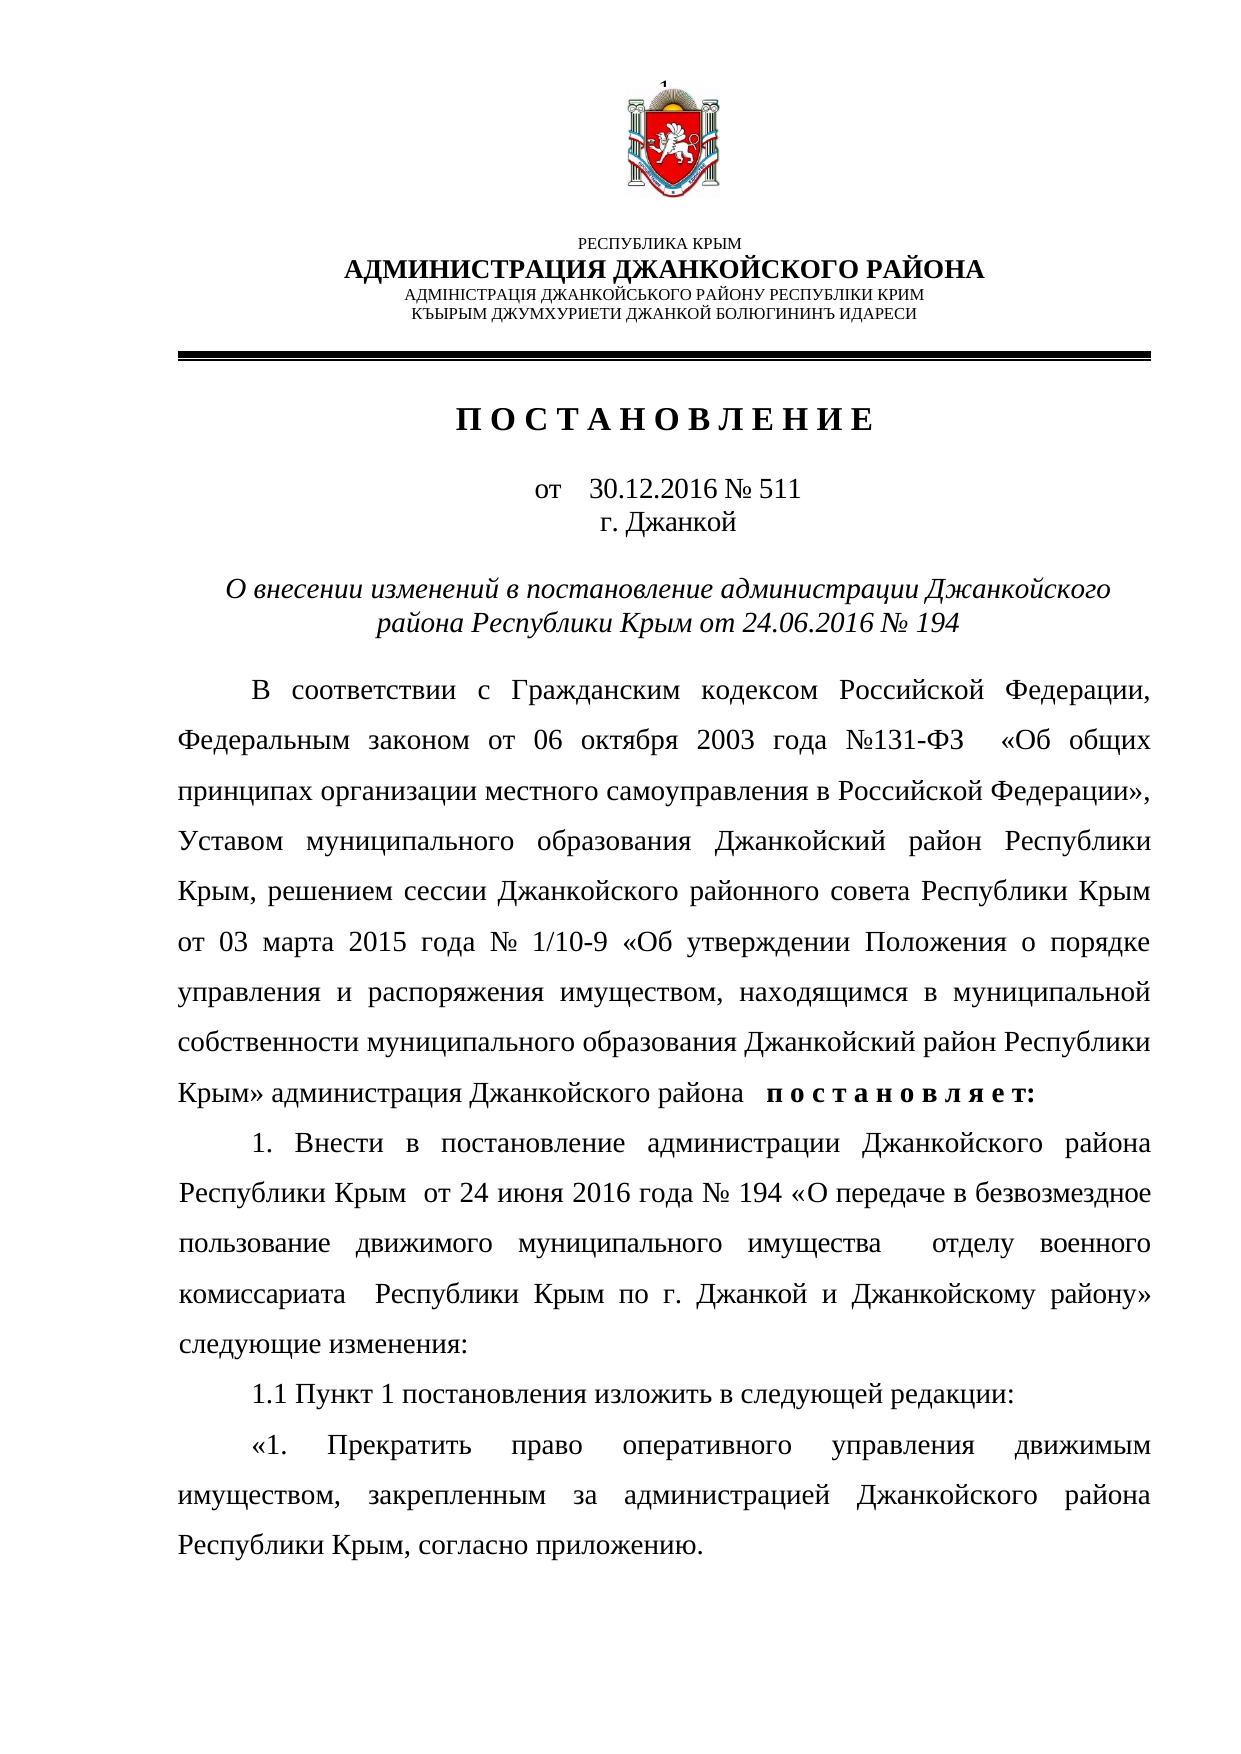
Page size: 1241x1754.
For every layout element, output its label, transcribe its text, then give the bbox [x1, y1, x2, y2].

text «1. Прекратить право оперативного управления движимым имуществом, закрепленным за администрацией Джанкойского района Республики Крым, согласно приложению. [177, 1427, 1152, 1561]
title П О С Т А Н О В Л Е Н И Е [177, 399, 1152, 437]
text О внесении изменений в постановление администрации Джанкойского района Республики Крым от 24.06.2016 № 194 [179, 572, 1158, 639]
text 1.1 Пункт 1 постановления изложить в следующей редакции: [177, 1377, 1152, 1410]
text 1. Внести в постановление администрации Джанкойского района Республики Крым от 24 июня 2016 года № 194 «О передаче в безвозмездное пользование движимого муниципального имущества отделу военного комиссариата Республики Крым по г. Джанкой и Джанкойскому району» следующие изменения: [179, 1125, 1152, 1360]
text В соответствии с Гражданским кодексом Российской Федерации, Федеральным законом от 06 октября 2003 года №131-ФЗ «Об общих принципах организации местного самоуправления в Российской Федерации», Уставом муниципального образования Джанкойский район Республики Крым, решением сессии Джанкойского районного совета Республики Крым от 03 марта 2015 года № 1/10-9 «Об утверждении Положения о порядке управления и распоряжения имуществом, находящимся в муниципальной собственности муниципального образования Джанкойский район Республики Крым» администрация Джанкойского района п о с т а н о в л я е т: [177, 672, 1152, 1108]
picture [626, 87, 720, 198]
text от 30.12.2016 № 511 [179, 471, 1158, 504]
table_header РЕСПУБЛИКА КРЫМ АДМИНИСТРАЦИЯ ДЖАНКОЙСКОГО РАЙОНА АДМIНIСТРАЦIЯ ДЖАНКОЙСЬКОГО РАЙОНУ РЕСПУБЛІКИ КРИМ КЪЫРЫМ ДЖУМХУРИЕТИ ДЖАНКОЙ БОЛЮГИНИНЪ ИДАРЕСИ [178, 205, 1151, 351]
text г. Джанкой [179, 504, 1158, 538]
